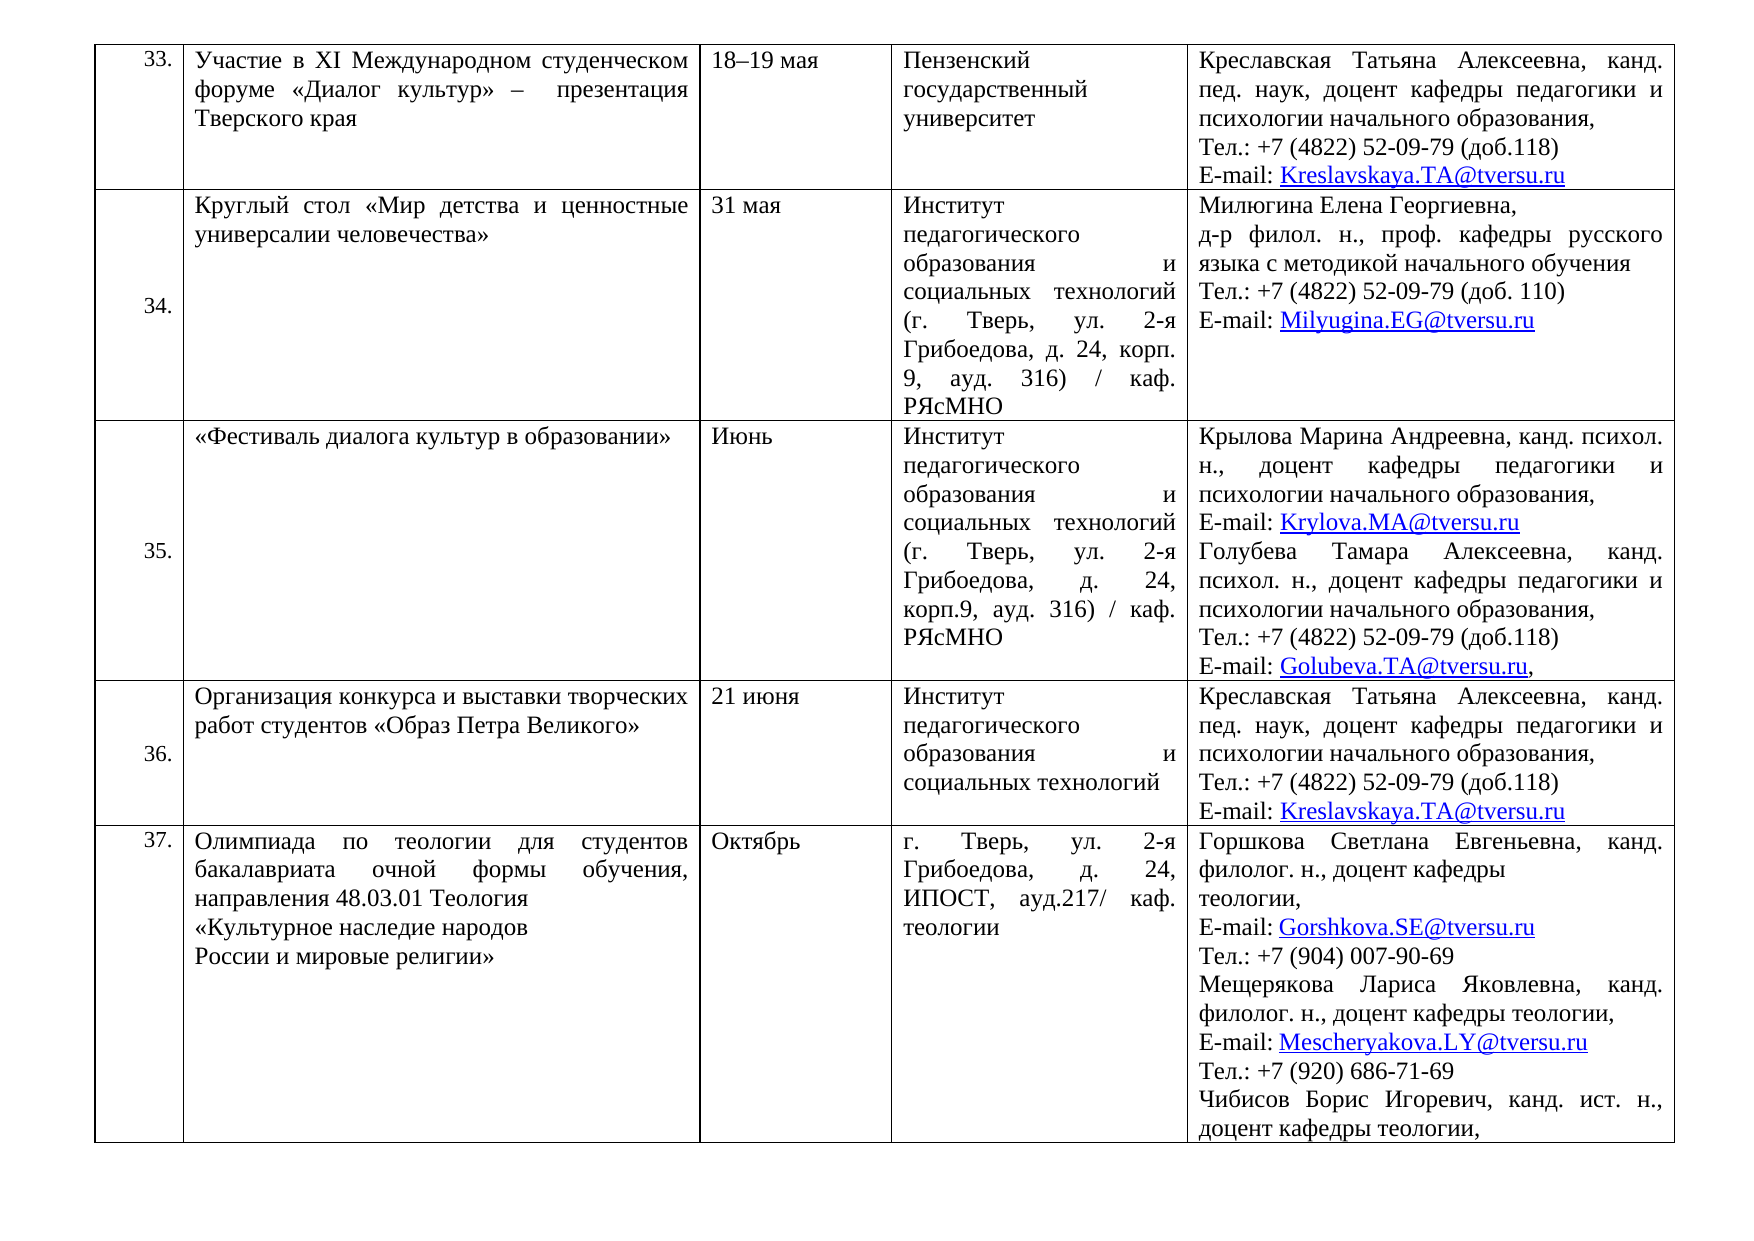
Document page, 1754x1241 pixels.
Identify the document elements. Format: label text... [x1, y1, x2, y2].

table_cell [1188, 826, 1674, 1142]
table_cell 18–19 мая [701, 45, 891, 189]
table_cell 31 мая [701, 190, 891, 420]
table_cell [96, 190, 183, 420]
table_cell Организация конкурса и выставки творческих работ студентов «Образ Петра Великого» [184, 681, 699, 825]
table_cell [96, 421, 183, 680]
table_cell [184, 826, 699, 1142]
table_cell Институт педагогического образования и социальных технологий [892, 681, 1187, 825]
table_cell [96, 45, 183, 189]
table_cell Институт педагогического образования и социальных технологий (г. Тверь, ул. 2-я Грибоедова, д. 24, корп.9, ауд. 316) / каф. РЯсМНО [892, 421, 1187, 680]
table_cell 21 июня [701, 681, 891, 825]
table_cell Милюгина Елена Георгиевна, д-р филол. н., проф. кафедры русского языка с методикой начального обучения Тел.: +7 (4822) 52-09-79 (доб. 110) E-mail: Milyugina.EG@tversu.ru [1188, 190, 1674, 420]
table_cell Креславская Татьяна Алексеевна, канд. пед. наук, доцент кафедры педагогики и психологии начального образования, Тел.: +7 (4822) 52-09-79 (доб.118) E-mail: Kreslavskaya.TA@tversu.ru [1188, 681, 1674, 825]
table_cell «Фестиваль диалога культур в образовании» [184, 421, 699, 680]
table_cell [96, 681, 183, 825]
table_cell Июнь [701, 421, 891, 680]
table_cell Участие в ХI Международном студенческом форуме «Диалог культур» – презентация Тверского края [184, 45, 699, 189]
table_cell [96, 826, 183, 1142]
table_cell Крылова Марина Андреевна, канд. психол. н., доцент кафедры педагогики и психологии начального образования, E-mail: Krylova.MA@tversu.ru Голубева Тамара Алексеевна, канд. психол. н., доцент кафедры педагогики и психологии начального образования, Тел.: +7 (4822) 52-09-79 (доб.118) E-mail: Golubeva.TA@tversu.ru, [1188, 421, 1674, 680]
table_cell Пензенский государственный университет [892, 45, 1187, 189]
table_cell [892, 826, 1187, 1142]
table_cell Круглый стол «Мир детства и ценностные универсалии человечества» [184, 190, 699, 420]
table_cell Октябрь [701, 826, 891, 1142]
table_cell Институт педагогического образования и социальных технологий (г. Тверь, ул. 2-я Грибоедова, д. 24, корп. 9, ауд. 316) / каф. РЯсМНО [892, 190, 1187, 420]
table_cell Креславская Татьяна Алексеевна, канд. пед. наук, доцент кафедры педагогики и психологии начального образования, Тел.: +7 (4822) 52-09-79 (доб.118) E-mail: Kreslavskaya.TA@tversu.ru [1188, 45, 1674, 189]
